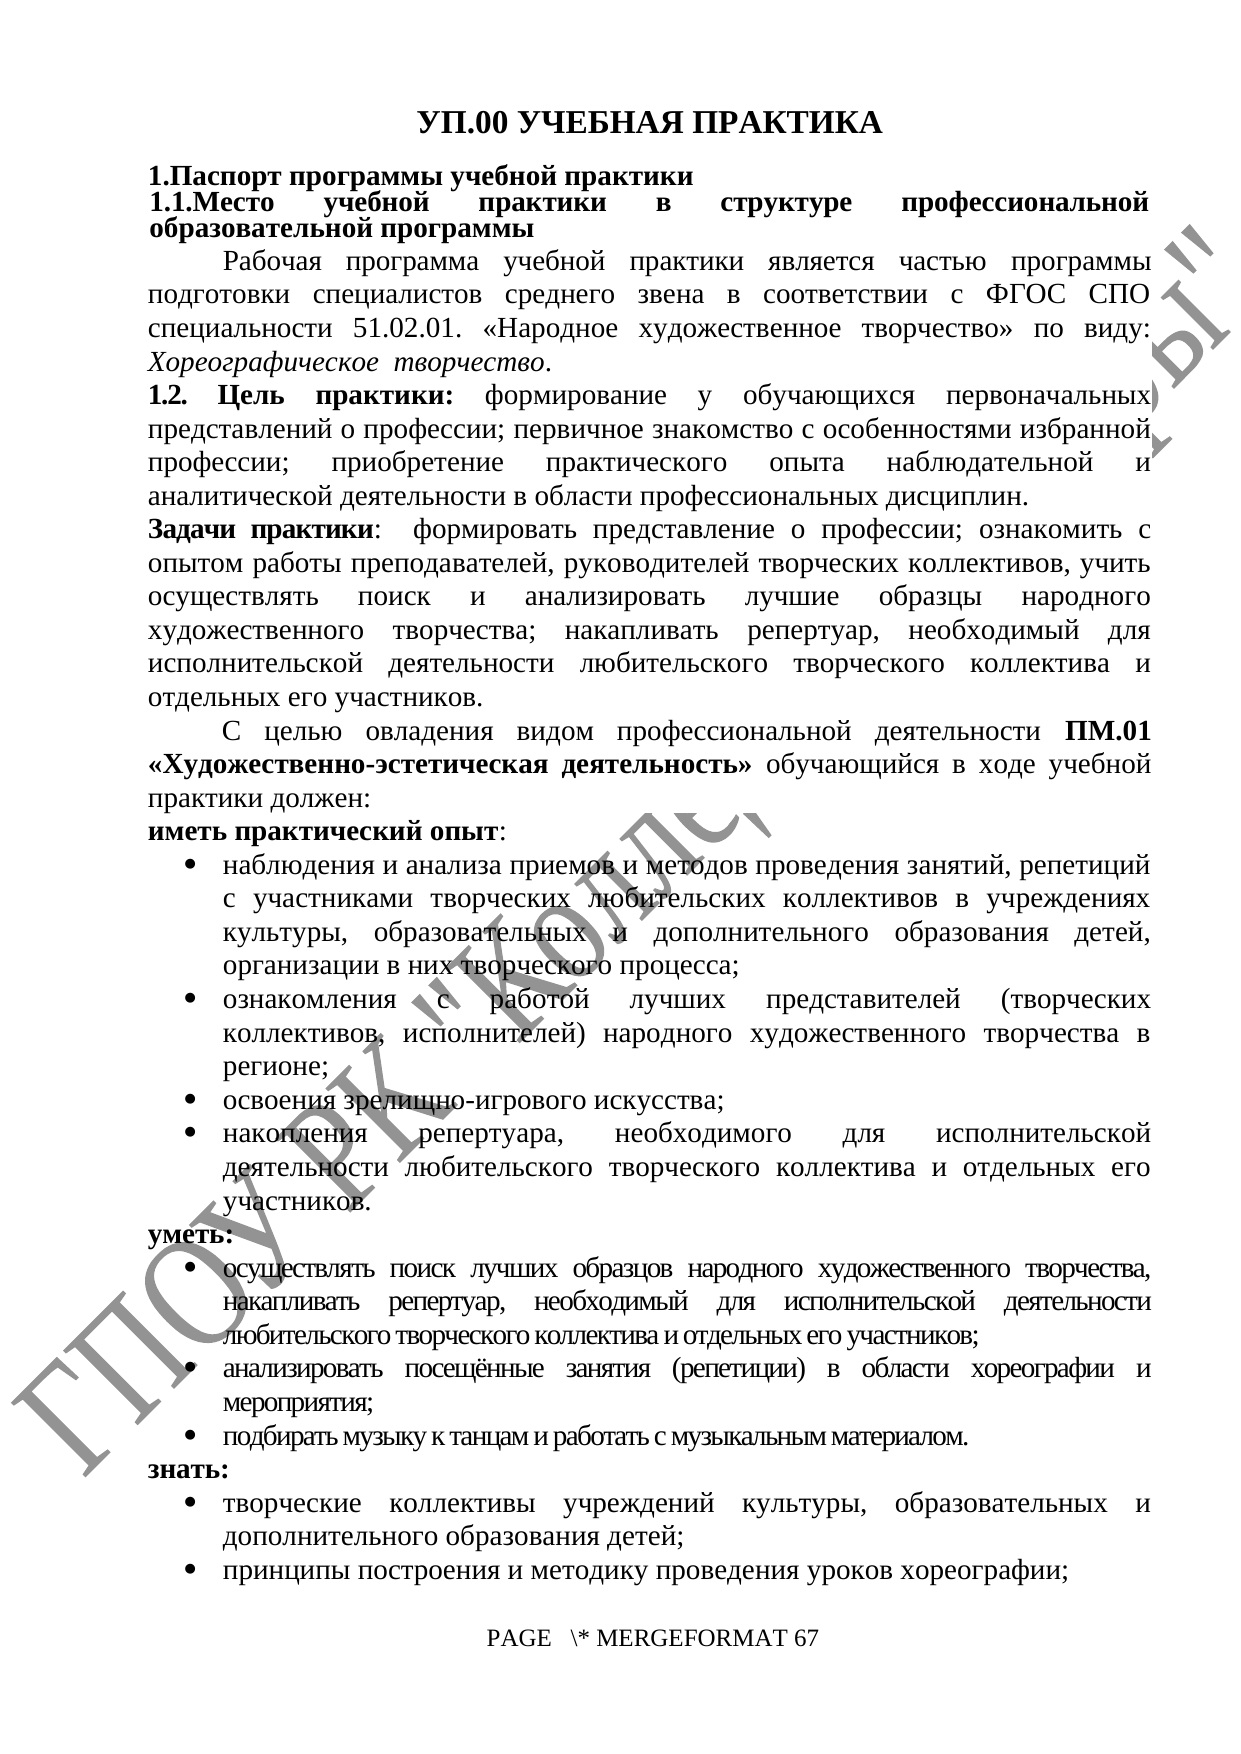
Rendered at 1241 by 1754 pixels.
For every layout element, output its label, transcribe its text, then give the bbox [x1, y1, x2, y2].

list творческие коллективы учреждений культуры, образовательных и дополнительного образования детей; [185, 1485, 1152, 1552]
list освоения зрелищно-игрового искусства; [185, 1082, 1152, 1115]
text Задачи практики: формировать представление о профессии; ознакомить с опытом работы преподавателей, руководителей творческих коллективов, учить осуществлять поиск и анализировать лучшие образцы народного художественного творчества; накапливать репертуар, необходимый для исполнительской деятельности любительского творческого коллектива и отдельных его участников. [148, 511, 1152, 713]
list анализировать посещённые занятия (репетиции) в области хореографии и мероприятия; [185, 1350, 1152, 1418]
text 1.1.Место учебной практики в структуре профессиональной образовательной программы [149, 191, 1149, 243]
list подбирать музыку к танцам и работать с музыкальным материалом. [185, 1418, 1152, 1451]
text 1.2. Цель практики: формирование у обучающихся первоначальных представлений о профессии; первичное знакомство с особенностями избранной профессии; приобретение практического опыта наблюдательной и аналитической деятельности в области профессиональных дисциплин. [148, 377, 1152, 511]
text Рабочая программа учебной практики является частью программы подготовки специалистов среднего звена в соответствии с ФГОС СПО специальности 51.02.01. «Народное художественное творчество» по виду: Хореографическое творчество. [148, 243, 1152, 377]
list ознакомления с работой лучших представителей (творческих коллективов, исполнителей) народного художественного творчества в регионе; [185, 981, 1152, 1082]
text С целью овладения видом профессиональной деятельности ПМ.01 «Художественно-эстетическая деятельность» обучающийся в ходе учебной практики должен: [148, 713, 1152, 813]
list накопления репертуара, необходимого для исполнительской деятельности любительского творческого коллектива и отдельных его участников. [185, 1115, 1152, 1216]
list осуществлять поиск лучших образцов народного художественного творчества, накапливать репертуар, необходимый для исполнительской деятельности любительского творческого коллектива и отдельных его участников; [185, 1250, 1152, 1350]
text иметь практический опыт: [148, 813, 1152, 847]
text 1.Паспорт программы учебной практики [148, 165, 1152, 191]
text УП.00 УЧЕБНАЯ ПРАКТИКА [148, 103, 1152, 141]
text уметь: [148, 1216, 1152, 1250]
list наблюдения и анализа приемов и методов проведения занятий, репетиций с участниками творческих любительских коллективов в учреждениях культуры, образовательных и дополнительного образования детей, организации в них творческого процесса; [185, 847, 1152, 981]
text знать: [148, 1451, 1152, 1485]
list принципы построения и методику проведения уроков хореографии; [185, 1552, 1152, 1586]
